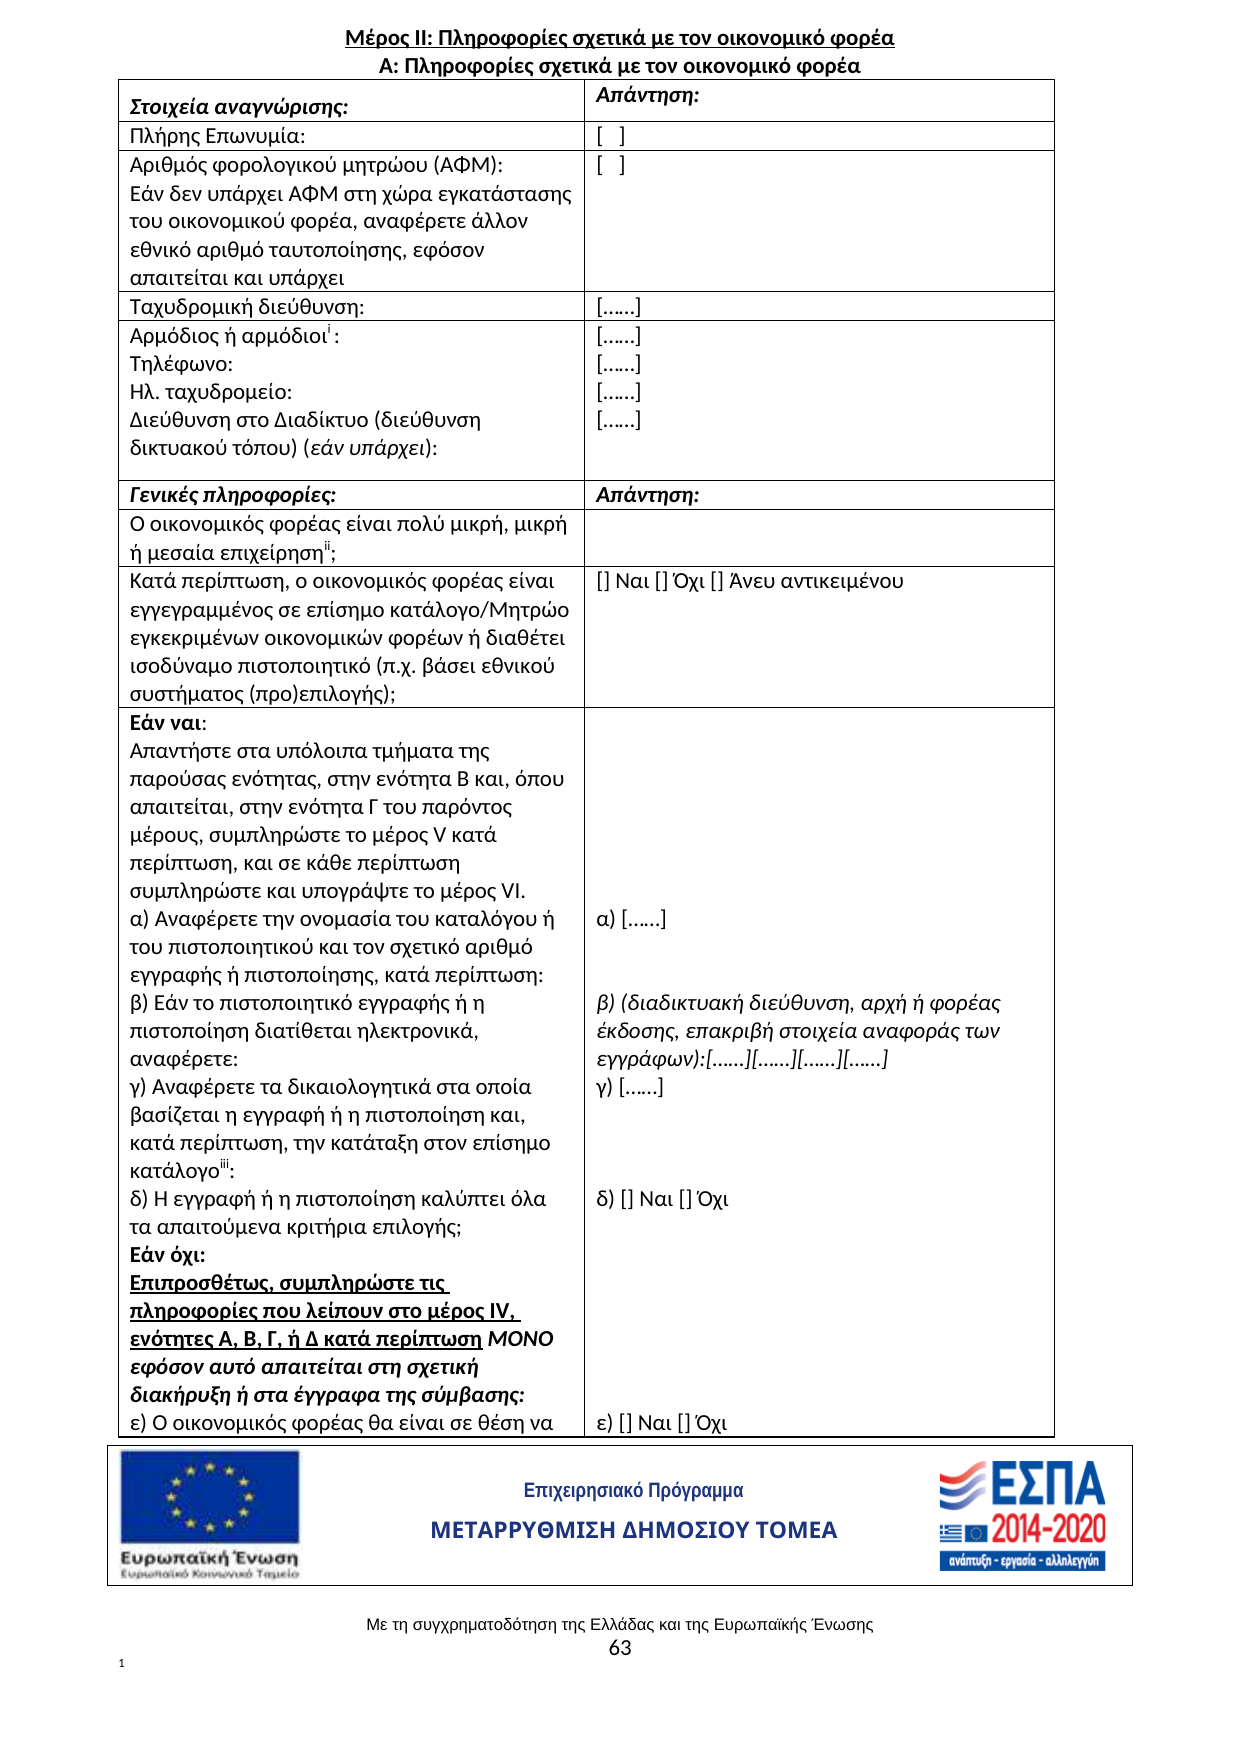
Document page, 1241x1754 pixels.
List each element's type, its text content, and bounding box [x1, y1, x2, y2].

table_header Στοιχεία αναγνώρισης: [119, 80, 584, 121]
table_cell Απάντηση: [585, 481, 1054, 508]
table_cell [……] [585, 292, 1054, 320]
text Μέρος II: Πληροφορίες σχετικά με τον οικονομικό φορέα [118, 23, 1122, 51]
picture [939, 1461, 1106, 1571]
table_cell [ ] [585, 151, 1054, 291]
table_cell Αριθμός φορολογικού μητρώου (ΑΦΜ): Εάν δεν υπάρχει ΑΦΜ στη χώρα εγκατάστασης του οικονομικού φορέα, αναφέρετε άλλον εθνικό αριθμό ταυτοποίησης, εφόσον απαιτείται και υπάρχει [119, 151, 584, 291]
table_cell Αρμόδιος ή αρμόδιοι : Τηλέφωνο: Ηλ. ταχυδρομείο: Διεύθυνση στο Διαδίκτυο (διεύθυνση δικτυακού τόπου) (εάν υπάρχει): [119, 321, 584, 479]
table_cell [ ] [585, 122, 1054, 149]
table_cell [] Ναι [] Όχι [] Άνευ αντικειμένου [585, 567, 1054, 707]
table_cell Ο οικονομικός φορέας είναι πολύ μικρή, μικρή ή μεσαία επιχείρηση; [119, 510, 584, 566]
table_cell Γενικές πληροφορίες: [119, 481, 584, 508]
table_cell Κατά περίπτωση, ο οικονομικός φορέας είναι εγγεγραμμένος σε επίσημο κατάλογο/Μητρώο εγκεκριμένων οικονομικών φορέων ή διαθέτει ισοδύναμο πιστοποιητικό (π.χ. βάσει εθνικού συστήματος (προ)επιλογής); [119, 567, 584, 707]
picture [118, 1448, 303, 1583]
table_cell Πλήρης Επωνυμία: [119, 122, 584, 149]
text Α: Πληροφορίες σχετικά με τον οικονομικό φορέα [118, 51, 1122, 79]
table_cell [585, 510, 1054, 566]
table_cell [……] [……] [……] [……] [585, 321, 1054, 479]
table_cell Ταχυδρομική διεύθυνση: [119, 292, 584, 320]
table_header Απάντηση: [585, 80, 1054, 121]
